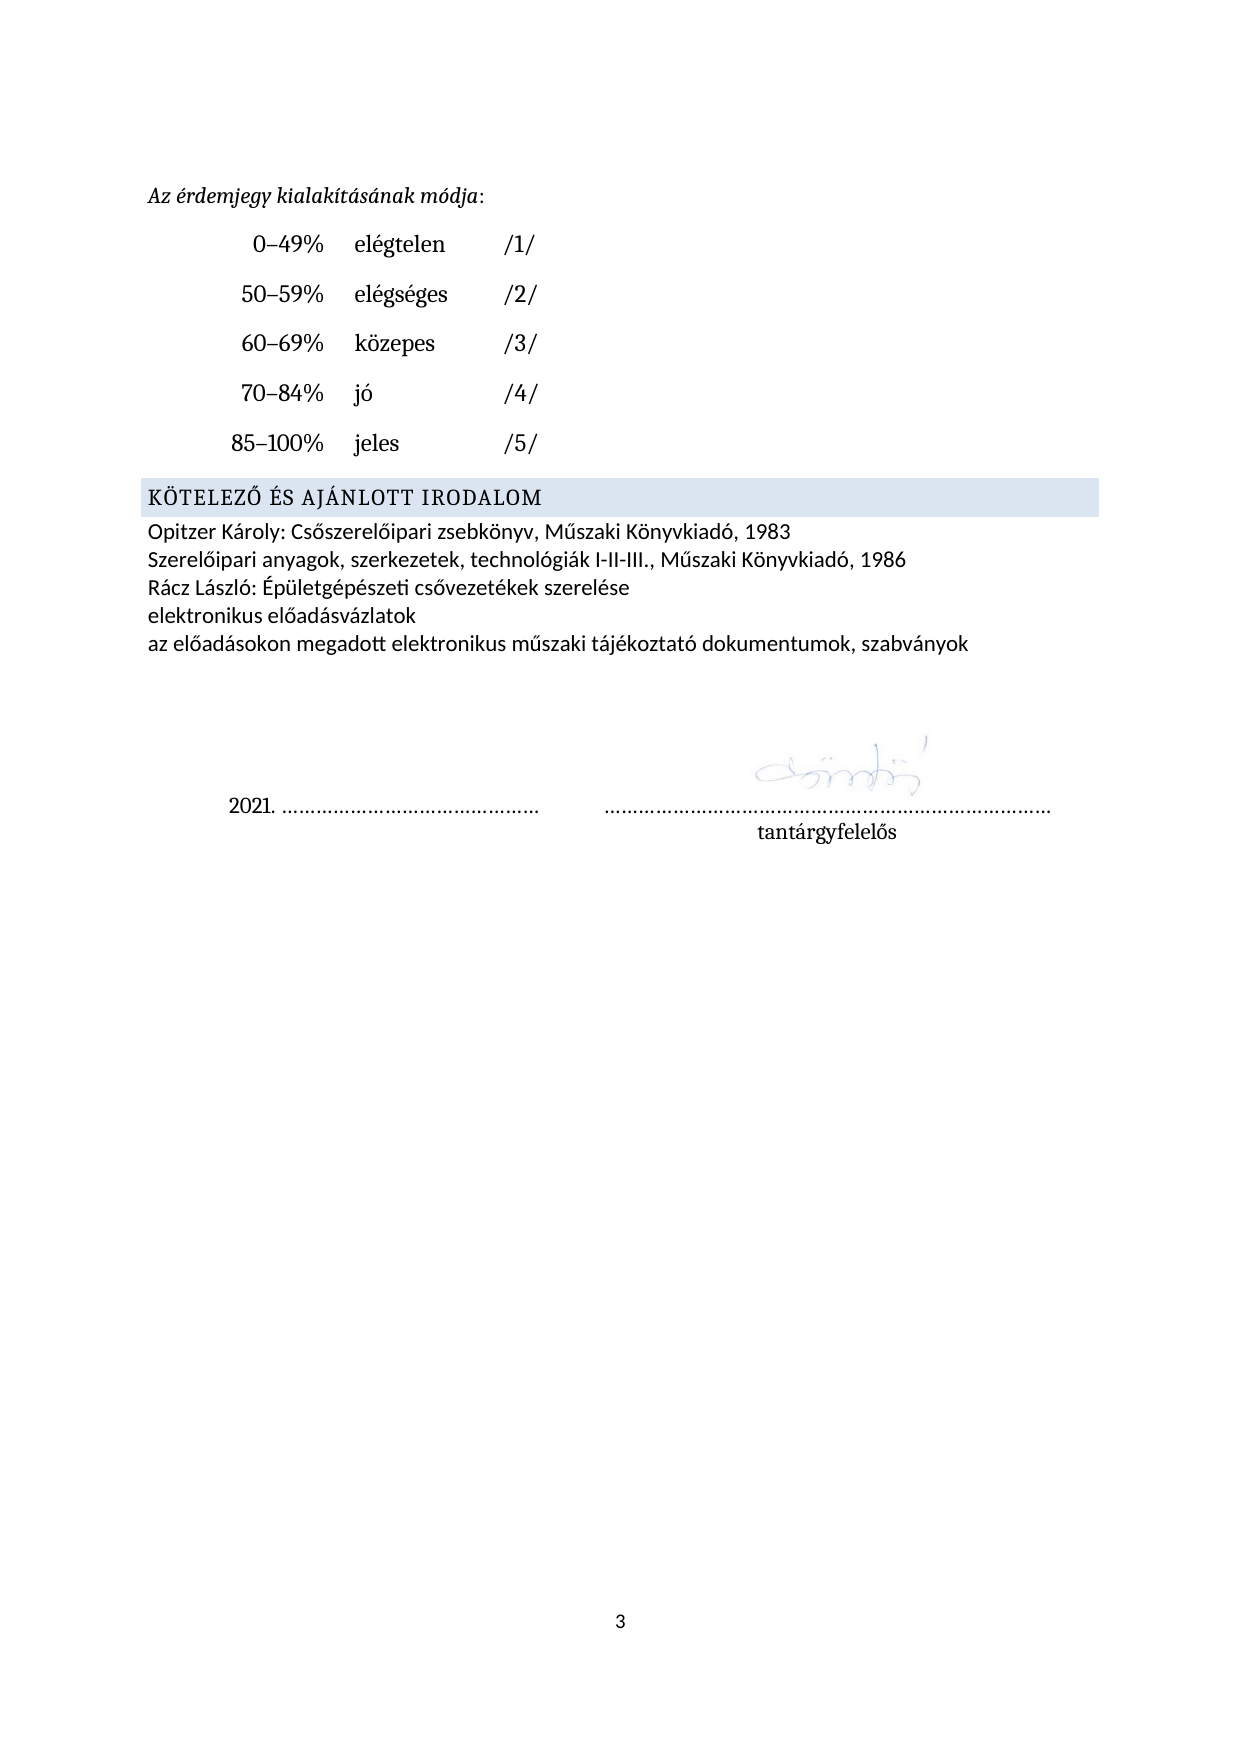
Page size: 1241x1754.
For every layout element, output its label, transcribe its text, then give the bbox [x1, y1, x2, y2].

list 2021. ……………………………………… …………………………………………………………………… [148, 792, 1093, 819]
text Az érdemjegy kialakításának módja: [148, 183, 1093, 209]
text az előadásokon megadott elektronikus műszaki tájékoztató dokumentumok, szabványok [148, 629, 1104, 657]
text 70–84% jó /4/ [148, 379, 1140, 408]
text 0–49% elégtelen /1/ [148, 230, 1140, 259]
text Opitzer Károly: Csőszerelőipari zsebkönyv, Műszaki Könyvkiadó, 1983 [148, 517, 1093, 545]
subtitle Kötelező és ajánlott irodalom [148, 484, 1093, 511]
text Rácz László: Épületgépészeti csővezetékek szerelése [148, 573, 1093, 601]
text 85–100% jeles /5/ [148, 428, 1140, 457]
text 60–69% közepes /3/ [148, 329, 1140, 358]
text 50–59% elégséges /2/ [148, 280, 1140, 308]
text Szerelőipari anyagok, szerkezetek, technológiák I-II-III., Műszaki Könyvkiadó, 1986 [148, 545, 1093, 573]
list tantárgyfelelős [148, 819, 1093, 845]
picture [750, 727, 932, 797]
text elektronikus előadásvázlatok [148, 601, 1093, 629]
